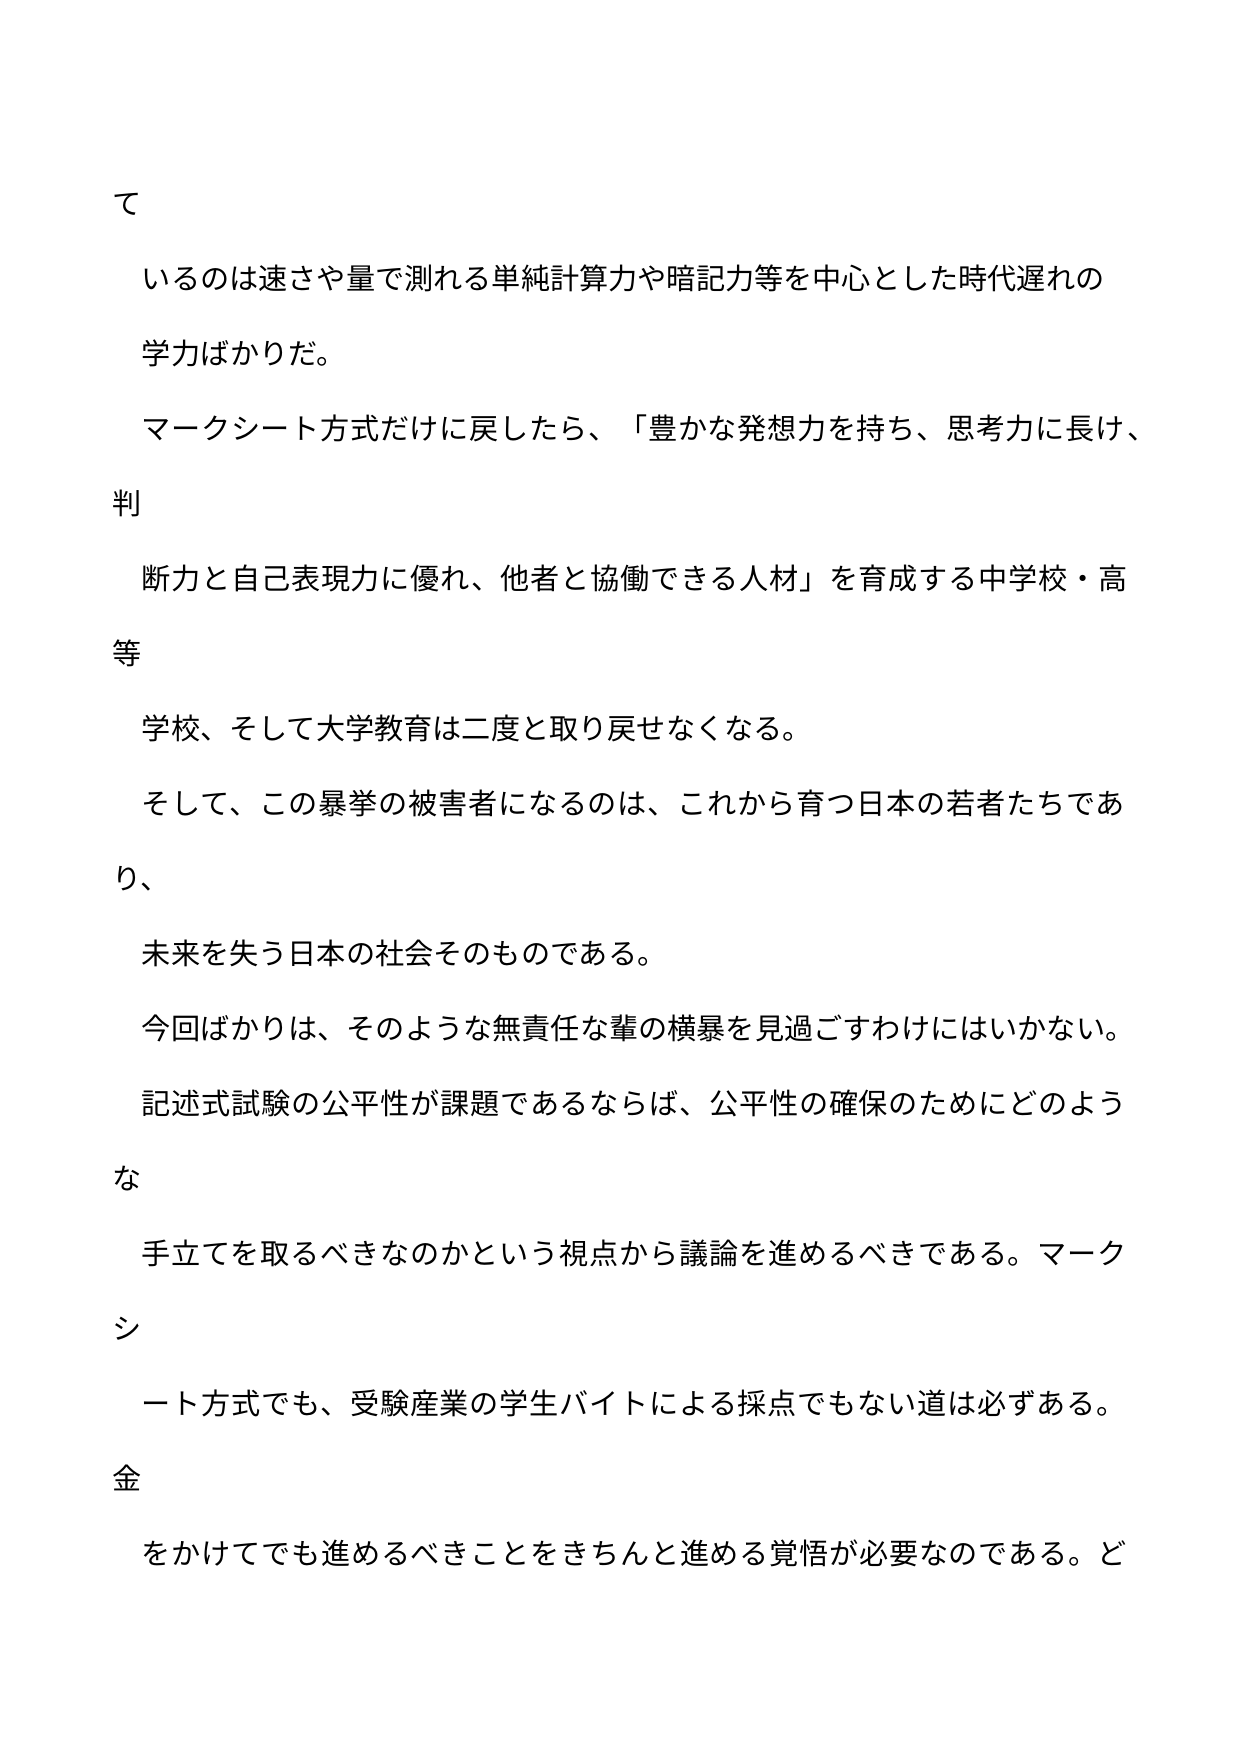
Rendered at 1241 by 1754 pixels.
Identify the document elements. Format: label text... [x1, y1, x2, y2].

text 手立てを取るべきなのかという視点から議論を進めるべきである。マークシ [112, 1214, 1128, 1364]
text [112, 1514, 1128, 1589]
text 学校、そして大学教育は二度と取り戻せなくなる。 [112, 689, 1128, 764]
text マークシート方式だけに戻したら、「豊かな発想力を持ち、思考力に長け、判 [112, 389, 1128, 539]
text 未来を失う日本の社会そのものである。 [112, 914, 1128, 989]
text 断力と自己表現力に優れ、他者と協働できる人材」を育成する中学校・高等 [112, 539, 1128, 689]
text 学力ばかりだ。 [112, 314, 1128, 389]
text ート方式でも、受験産業の学生バイトによる採点でもない道は必ずある。金 [112, 1364, 1128, 1514]
text いるのは速さや量で測れる単純計算力や暗記力等を中心とした時代遅れの [112, 239, 1128, 314]
text そして、この暴挙の被害者になるのは、これから育つ日本の若者たちであり、 [112, 764, 1128, 914]
text 記述式試験の公平性が課題であるならば、公平性の確保のためにどのような [112, 1064, 1128, 1214]
text 今回ばかりは、そのような無責任な輩の横暴を見過ごすわけにはいかない。 [112, 989, 1128, 1064]
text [112, 164, 1128, 239]
